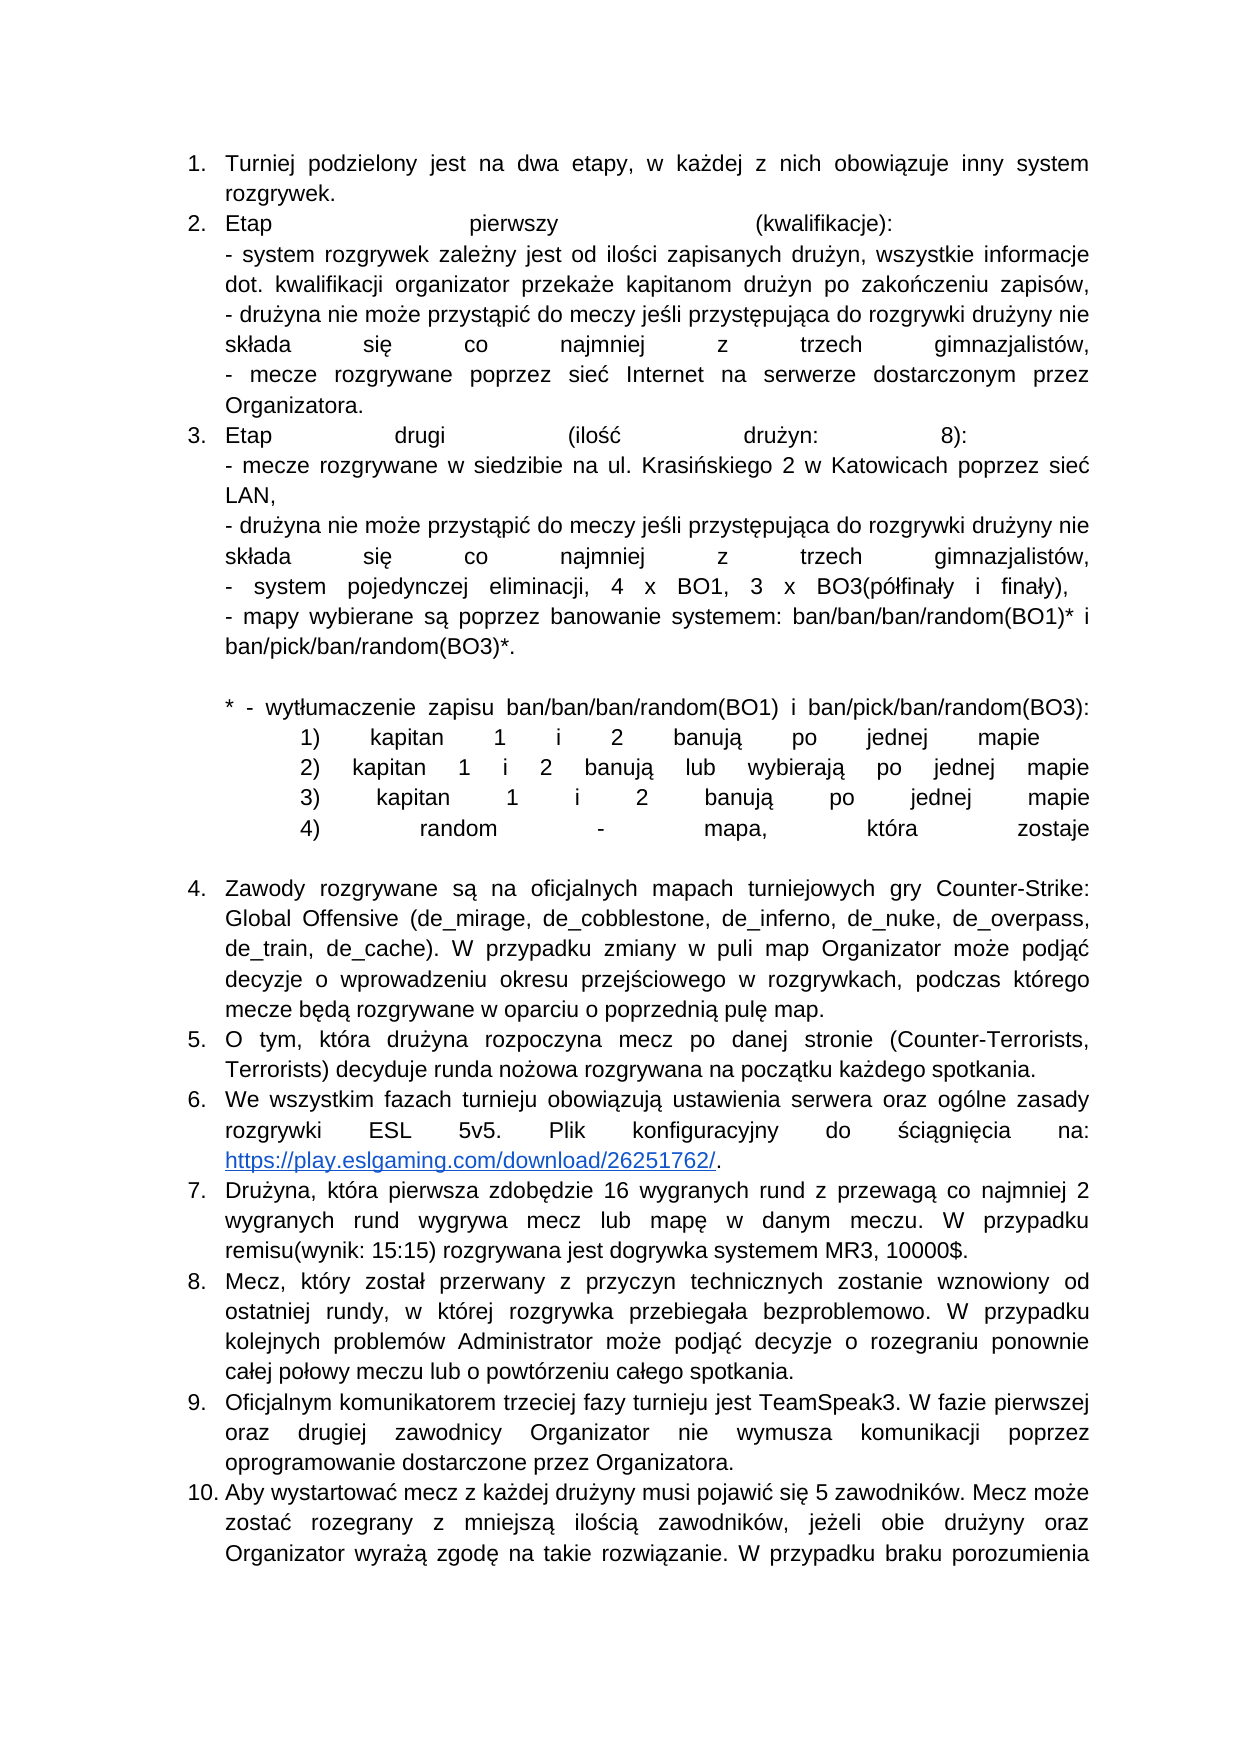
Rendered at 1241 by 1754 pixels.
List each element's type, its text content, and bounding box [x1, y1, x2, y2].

list Turniej podzielony jest na dwa etapy, w każdej z nich obowiązuje inny system rozgrywek. [187, 150, 1090, 207]
list O tym, która drużyna rozpoczyna mecz po danej stronie (Counter-Terrorists, Terrorists) decyduje runda nożowa rozgrywana na początku każdego spotkania. [187, 1026, 1090, 1083]
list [187, 1479, 1090, 1566]
list Etap pierwszy (kwalifikacje): - system rozgrywek zależny jest od ilości zapisanych drużyn, wszystkie informacje dot. kwalifikacji organizator przekaże kapitanom drużyn po zakończeniu zapisów, - drużyna nie może przystąpić do meczy jeśli przystępująca do rozgrywki drużyny nie składa się co najmniej z trzech gimnazjalistów, - mecze rozgrywane poprzez sieć Internet na serwerze dostarczonym przez Organizatora. [187, 210, 1090, 418]
list We wszystkim fazach turnieju obowiązują ustawienia serwera oraz ogólne zasady rozgrywki ESL 5v5. Plik konfiguracyjny do ściągnięcia na: https://play.eslgaming.com/download/26251762/. [187, 1086, 1090, 1173]
list Oficjalnym komunikatorem trzeciej fazy turnieju jest TeamSpeak3. W fazie pierwszej oraz drugiej zawodnicy Organizator nie wymusza komunikacji poprzez oprogramowanie dostarczone przez Organizatora. [187, 1388, 1090, 1475]
list Drużyna, która pierwsza zdobędzie 16 wygranych rund z przewagą co najmniej 2 wygranych rund wygrywa mecz lub mapę w danym meczu. W przypadku remisu(wynik: 15:15) rozgrywana jest dogrywka systemem MR3, 10000$. [187, 1177, 1090, 1264]
list Zawody rozgrywane są na oficjalnych mapach turniejowych gry Counter-Strike: Global Offensive (de_mirage, de_cobblestone, de_inferno, de_nuke, de_overpass, de_train, de_cache). W przypadku zmiany w puli map Organizator może podjąć decyzje o wprowadzeniu okresu przejściowego w rozgrywkach, podczas którego mecze będą rozgrywane w oparciu o poprzednią pulę map. [187, 875, 1090, 1022]
list Etap drugi (ilość drużyn: 8): - mecze rozgrywane w siedzibie na ul. Krasińskiego 2 w Katowicach poprzez sieć LAN, - drużyna nie może przystąpić do meczy jeśli przystępująca do rozgrywki drużyny nie składa się co najmniej z trzech gimnazjalistów, - system pojedynczej eliminacji, 4 x BO1, 3 x BO3(półfinały i finały), - mapy wybierane są poprzez banowanie systemem: ban/ban/ban/random(BO1)* i ban/pick/ban/random(BO3)*. * - wytłumaczenie zapisu ban/ban/ban/random(BO1) i ban/pick/ban/random(BO3): 1) kapitan 1 i 2 banują po jednej mapie 2) kapitan 1 i 2 banują lub wybierają po jednej mapie 3) kapitan 1 i 2 banują po jednej mapie 4) random - mapa, która zostaje [187, 422, 1090, 871]
list Mecz, który został przerwany z przyczyn technicznych zostanie wznowiony od ostatniej rundy, w której rozgrywka przebiegała bezproblemowo. W przypadku kolejnych problemów Administrator może podjąć decyzje o rozegraniu ponownie całej połowy meczu lub o powtórzeniu całego spotkania. [187, 1268, 1090, 1385]
